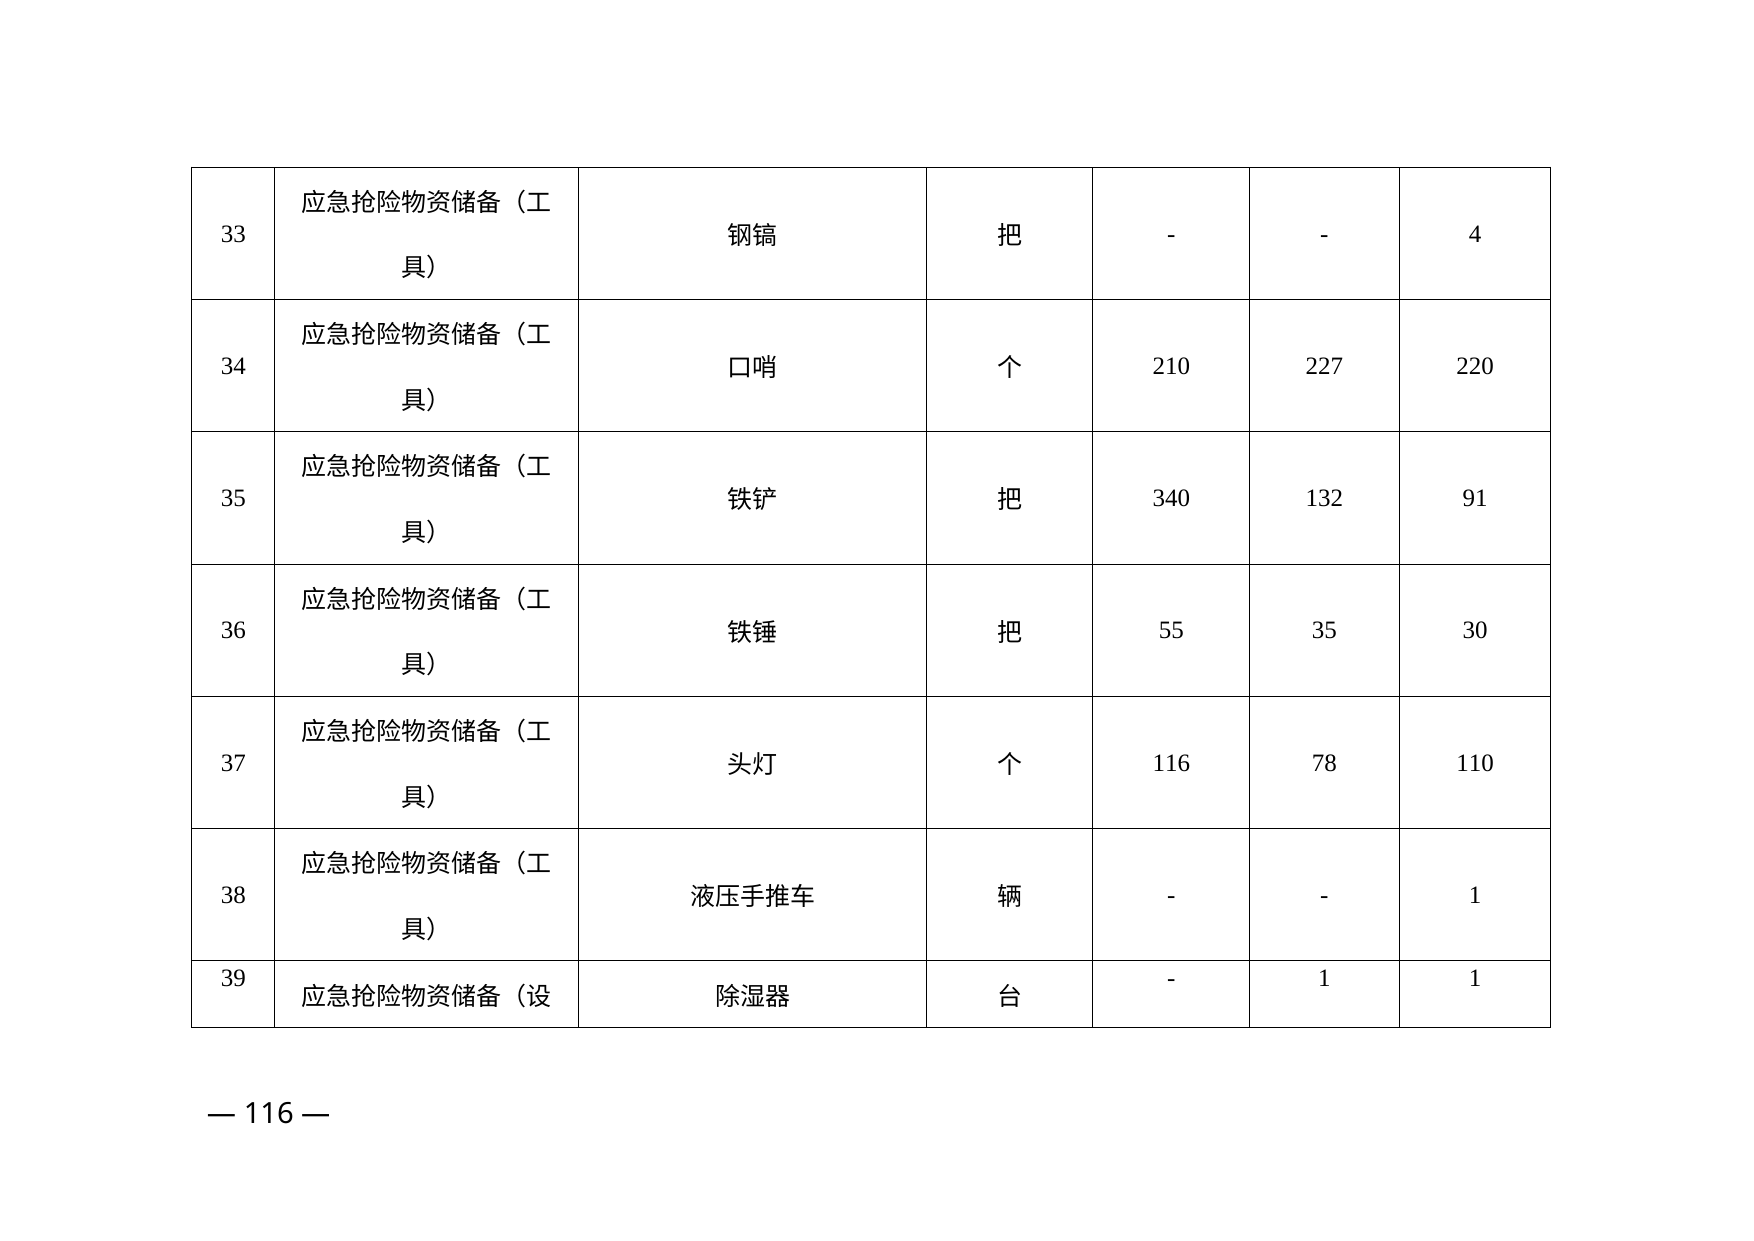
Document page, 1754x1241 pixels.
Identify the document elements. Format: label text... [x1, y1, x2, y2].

table_cell 1 [1400, 961, 1550, 1027]
table_cell 把 [927, 565, 1092, 696]
table_cell 头灯 [579, 697, 926, 828]
table_cell 34 [192, 300, 274, 431]
table_cell 39 [192, 961, 274, 1027]
table_cell 把 [927, 432, 1092, 563]
table_cell 辆 [927, 829, 1092, 960]
table_cell 除湿器 [579, 961, 926, 1027]
table_cell 应急抢险物资储备（设备） [275, 961, 578, 1027]
table_cell 应急抢险物资储备（工具） [275, 829, 578, 960]
table_cell 220 [1400, 300, 1550, 431]
table_cell 铁锤 [579, 565, 926, 696]
table_cell 铁铲 [579, 432, 926, 563]
table_cell 应急抢险物资储备（工具） [275, 432, 578, 563]
table_cell 把 [927, 168, 1092, 299]
table_cell 78 [1250, 697, 1399, 828]
table_cell 38 [192, 829, 274, 960]
table_cell 应急抢险物资储备（工具） [275, 168, 578, 299]
table_cell - [1093, 168, 1249, 299]
table_cell 钢镐 [579, 168, 926, 299]
table_cell 116 [1093, 697, 1249, 828]
table_cell - [1250, 829, 1399, 960]
table_cell 33 [192, 168, 274, 299]
table_cell - [1093, 829, 1249, 960]
table_cell - [1250, 168, 1399, 299]
table_cell 应急抢险物资储备（工具） [275, 565, 578, 696]
table_cell 30 [1400, 565, 1550, 696]
table_cell 1 [1250, 961, 1399, 1027]
table_cell 台 [927, 961, 1092, 1027]
table_cell 227 [1250, 300, 1399, 431]
table_cell 液压手推车 [579, 829, 926, 960]
table_cell 4 [1400, 168, 1550, 299]
table_cell 个 [927, 697, 1092, 828]
table_cell - [1093, 961, 1249, 1027]
table_cell 37 [192, 697, 274, 828]
table_cell 应急抢险物资储备（工具） [275, 697, 578, 828]
table_cell 个 [927, 300, 1092, 431]
table_cell 132 [1250, 432, 1399, 563]
table_cell 210 [1093, 300, 1249, 431]
table_cell 应急抢险物资储备（工具） [275, 300, 578, 431]
table_cell 340 [1093, 432, 1249, 563]
table_cell 35 [1250, 565, 1399, 696]
table_cell 36 [192, 565, 274, 696]
table_cell 35 [192, 432, 274, 563]
table_cell 110 [1400, 697, 1550, 828]
table_cell 1 [1400, 829, 1550, 960]
table_cell 口哨 [579, 300, 926, 431]
table_cell 91 [1400, 432, 1550, 563]
table_cell 55 [1093, 565, 1249, 696]
